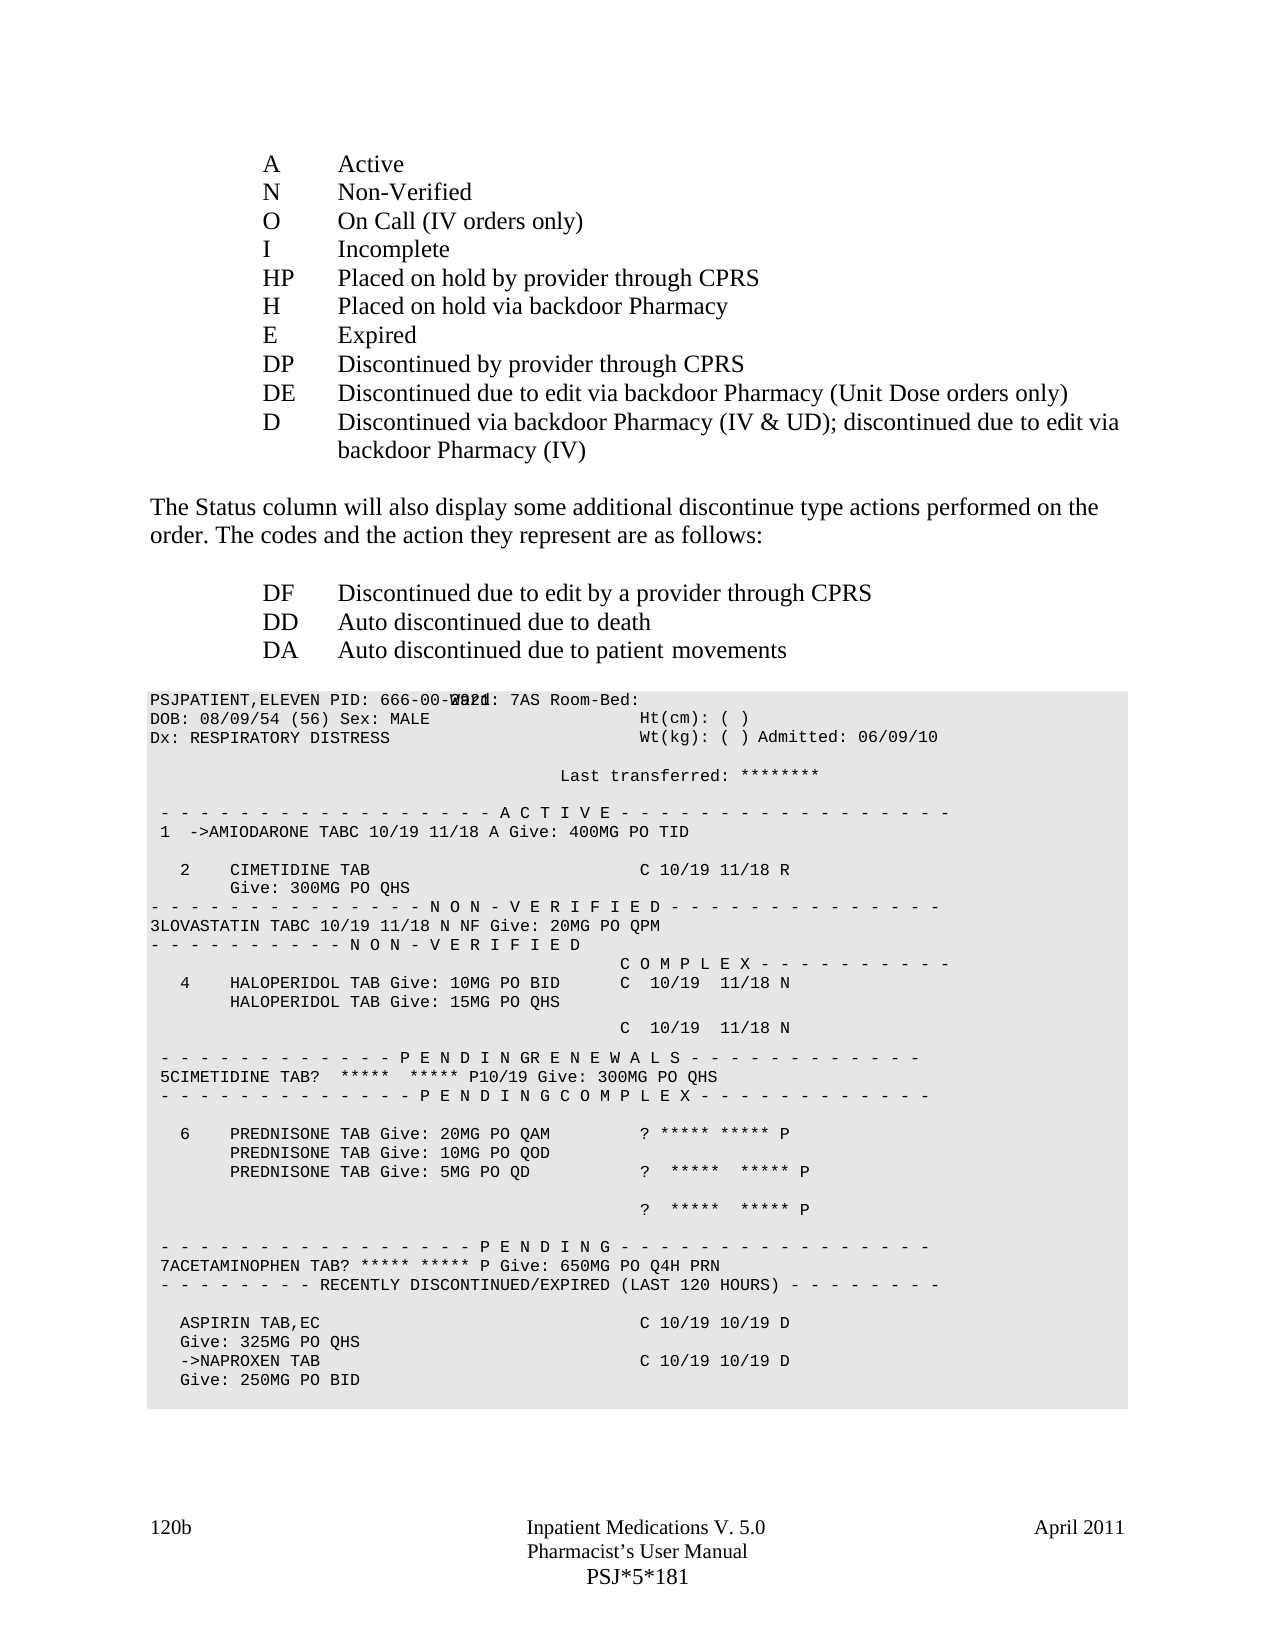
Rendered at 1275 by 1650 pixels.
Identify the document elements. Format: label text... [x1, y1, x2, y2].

text D Discontinued via backdoor Pharmacy (IV & UD); discontinued due to edit via backdoor Pharmacy (IV) [262, 407, 1120, 464]
text A Active [262, 149, 1154, 178]
text DA Auto discontinued due to patient movements [262, 636, 1154, 664]
text E Expired [262, 321, 1154, 349]
list Non-Verified [262, 178, 1154, 206]
text The Status column will also display some additional discontinue type actions performed on the order. The codes and the action they represent are as follows: [150, 493, 1154, 549]
text DE Discontinued due to edit via backdoor Pharmacy (Unit Dose orders only) [262, 378, 1154, 407]
text DP Discontinued by provider through CPRS [262, 349, 1154, 378]
text DF Discontinued due to edit by a provider through CPRS DD Auto discontinued due to death [262, 578, 874, 636]
text HP Placed on hold by provider through CPRS H Placed on hold via backdoor Pharmacy [262, 264, 760, 320]
list On Call (IV orders only) I Incomplete [262, 207, 584, 263]
